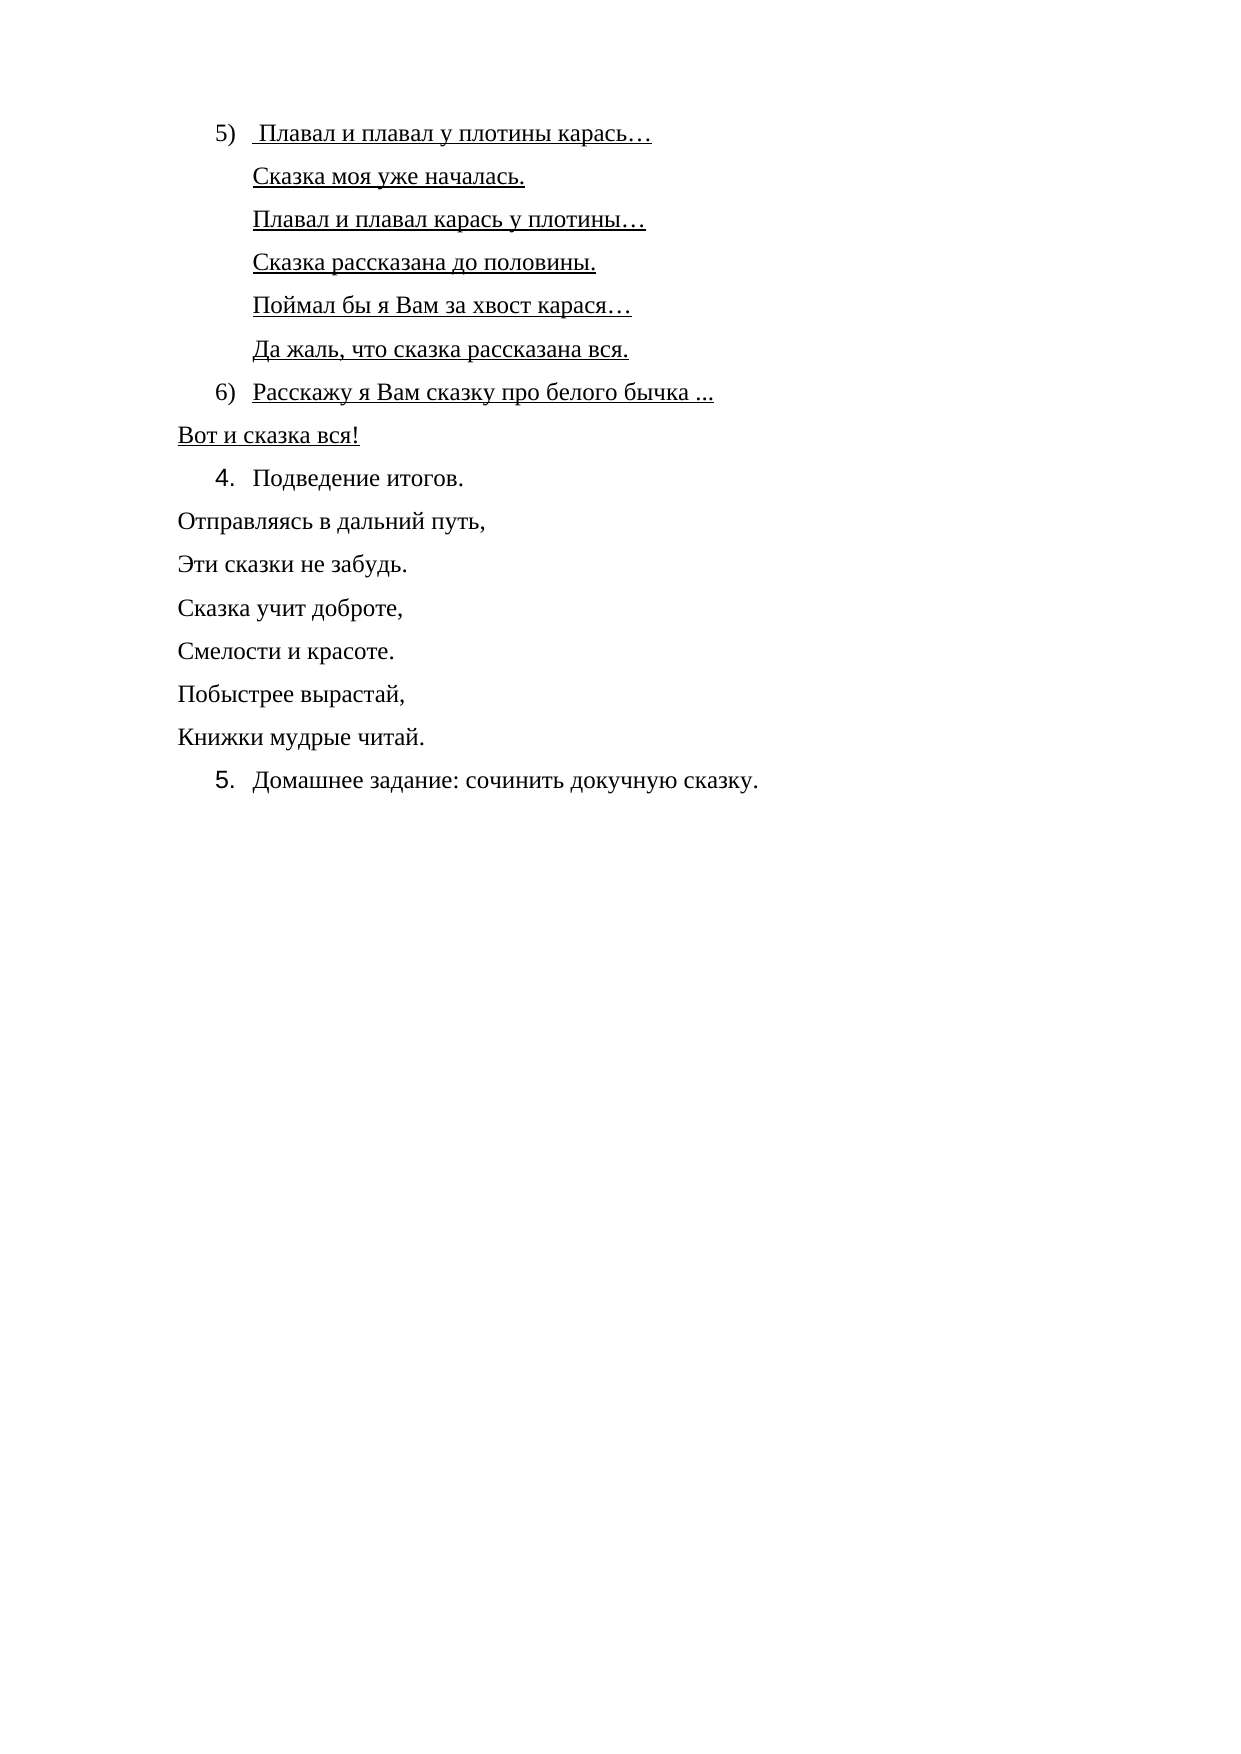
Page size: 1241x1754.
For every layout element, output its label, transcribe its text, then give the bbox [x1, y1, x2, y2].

list Домашнее задание: сочинить докучную сказку. [215, 765, 1152, 794]
text Отправляясь в дальний путь, Эти сказки не забудь. Сказка учит доброте, Смелости и красоте. Побыстрее вырастай, Книжки мудрые читай. [177, 506, 1152, 751]
list Подведение итогов. [215, 463, 1152, 492]
list Расскажу я Вам сказку про белого бычка ... [215, 377, 1152, 406]
text Вот и сказка вся! [177, 420, 1152, 449]
list Плавал и плавал у плотины карась… Сказка моя уже началась. Плавал и плавал карась у плотины… Сказка рассказана до половины. Поймал бы я Вам за хвост карася… Да жаль, что сказка рассказана вся. [215, 118, 1152, 362]
